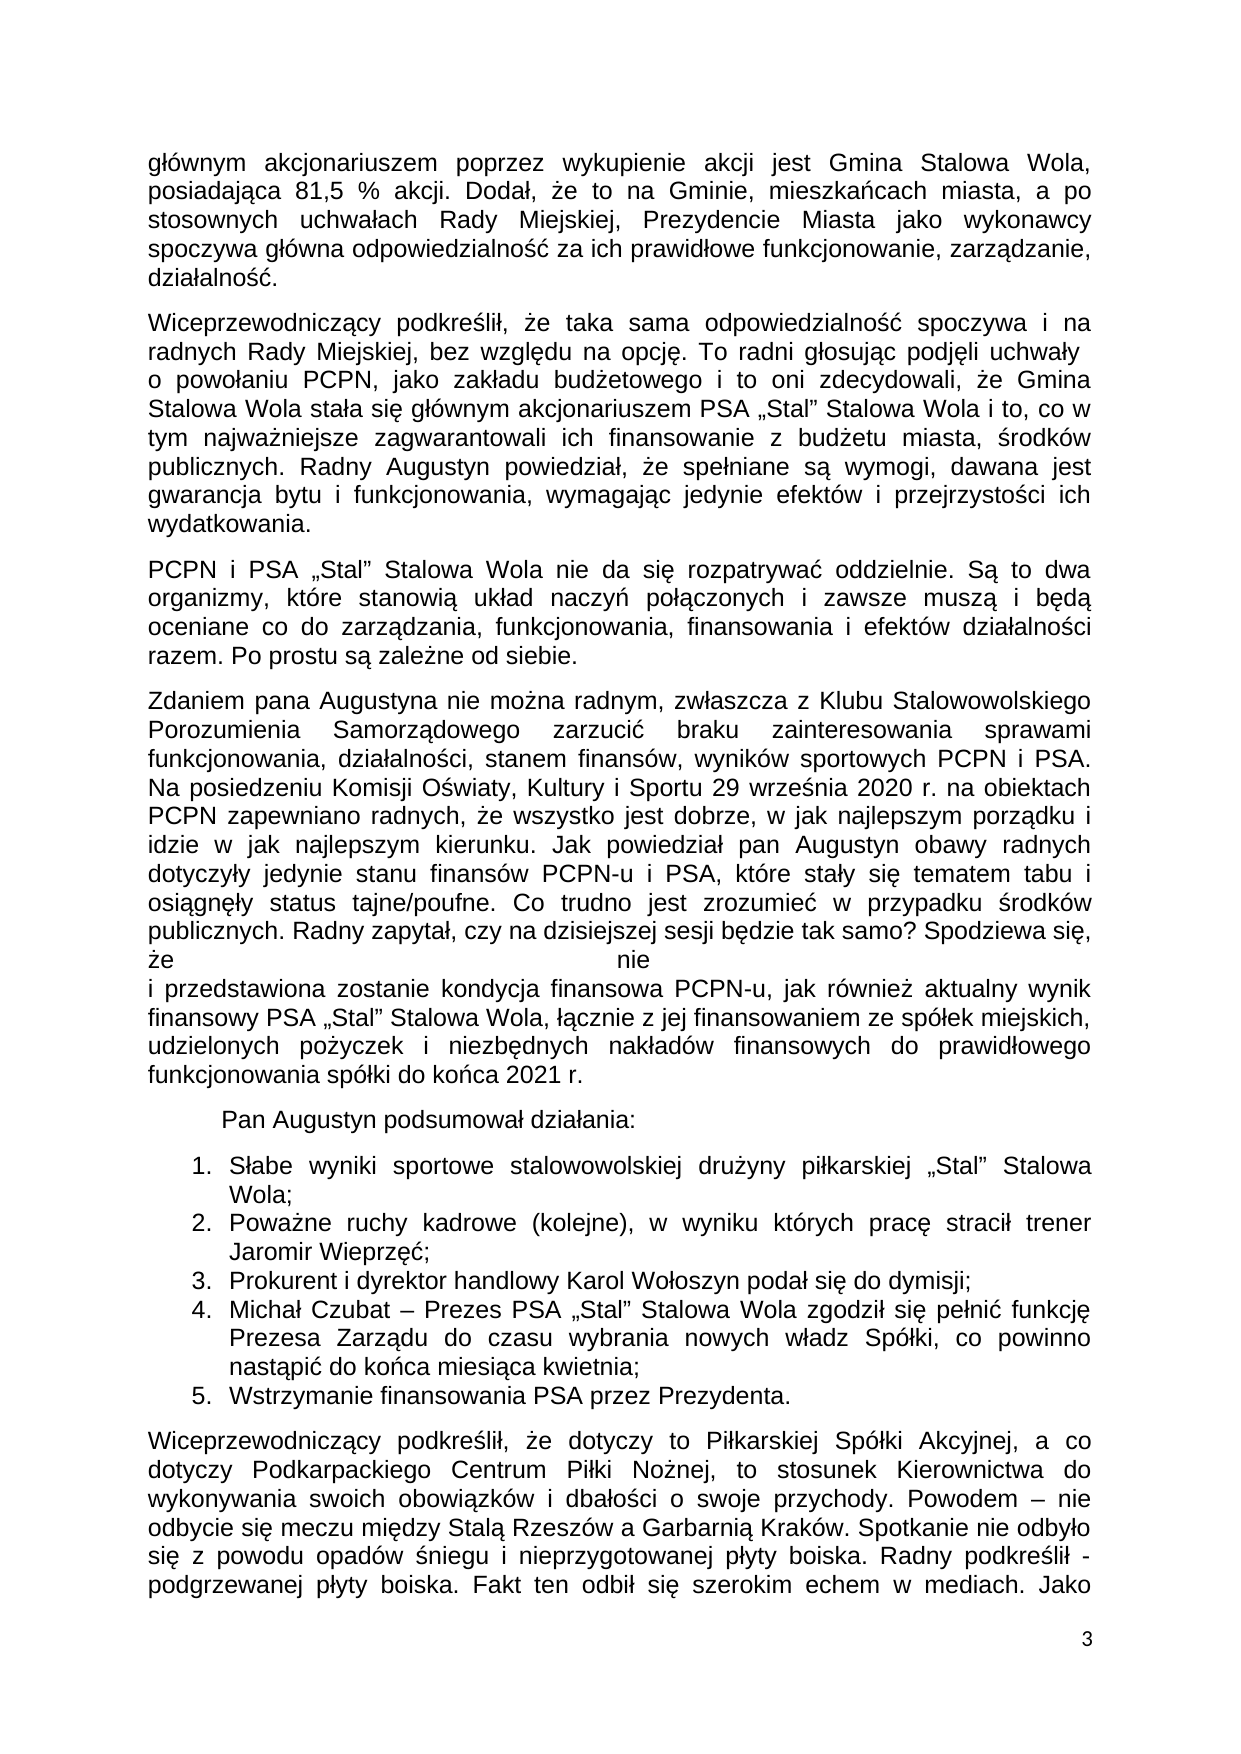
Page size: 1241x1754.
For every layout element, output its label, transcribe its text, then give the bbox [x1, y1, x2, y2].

text PCPN i PSA „Stal” Stalowa Wola nie da się rozpatrywać oddzielnie. Są to dwa organizmy, które stanowią układ naczyń połączonych i zawsze muszą i będą oceniane co do zarządzania, funkcjonowania, finansowania i efektów działalności razem. Po prostu są zależne od siebie. [148, 555, 1093, 670]
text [148, 1426, 1093, 1599]
list Michał Czubat – Prezes PSA „Stal” Stalowa Wola zgodził się pełnić funkcję Prezesa Zarządu do czasu wybrania nowych władz Spółki, co powinno nastąpić do końca miesiąca kwietnia; [191, 1295, 1093, 1381]
list Prokurent i dyrektor handlowy Karol Wołoszyn podał się do dymisji; [191, 1266, 1093, 1295]
text Wiceprzewodniczący podkreślił, że taka sama odpowiedzialność spoczywa i na radnych Rady Miejskiej, bez względu na opcję. To radni głosując podjęli uchwały o powołaniu PCPN, jako zakładu budżetowego i to oni zdecydowali, że Gmina Stalowa Wola stała się głównym akcjonariuszem PSA „Stal” Stalowa Wola i to, co w tym najważniejsze zagwarantowali ich finansowanie z budżetu miasta, środków publicznych. Radny Augustyn powiedział, że spełniane są wymogi, dawana jest gwarancja bytu i funkcjonowania, wymagając jedynie efektów i przejrzystości ich wydatkowania. [148, 308, 1093, 538]
text Zdaniem pana Augustyna nie można radnym, zwłaszcza z Klubu Stalowowolskiego Porozumienia Samorządowego zarzucić braku zainteresowania sprawami funkcjonowania, działalności, stanem finansów, wyników sportowych PCPN i PSA. Na posiedzeniu Komisji Oświaty, Kultury i Sportu 29 września 2020 r. na obiektach PCPN zapewniano radnych, że wszystko jest dobrze, w jak najlepszym porządku i idzie w jak najlepszym kierunku. Jak powiedział pan Augustyn obawy radnych dotyczyły jedynie stanu finansów PCPN-u i PSA, które stały się tematem tabu i osiągnęły status tajne/poufne. Co trudno jest zrozumieć w przypadku środków publicznych. Radny zapytał, czy na dzisiejszej sesji będzie tak samo? Spodziewa się, że nie i przedstawiona zostanie kondycja finansowa PCPN-u, jak również aktualny wynik finansowy PSA „Stal” Stalowa Wola, łącznie z jej finansowaniem ze spółek miejskich, udzielonych pożyczek i niezbędnych nakładów finansowych do prawidłowego funkcjonowania spółki do końca 2021 r. [148, 686, 1093, 1089]
text Pan Augustyn podsumował działania: [221, 1106, 1093, 1134]
list Poważne ruchy kadrowe (kolejne), w wyniku których pracę stracił trener Jaromir Wieprzęć; [191, 1208, 1093, 1266]
list Wstrzymanie finansowania PSA przez Prezydenta. [191, 1381, 1093, 1410]
list Słabe wyniki sportowe stalowowolskiej drużyny piłkarskiej „Stal” Stalowa Wola; [191, 1151, 1093, 1208]
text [148, 148, 1093, 291]
